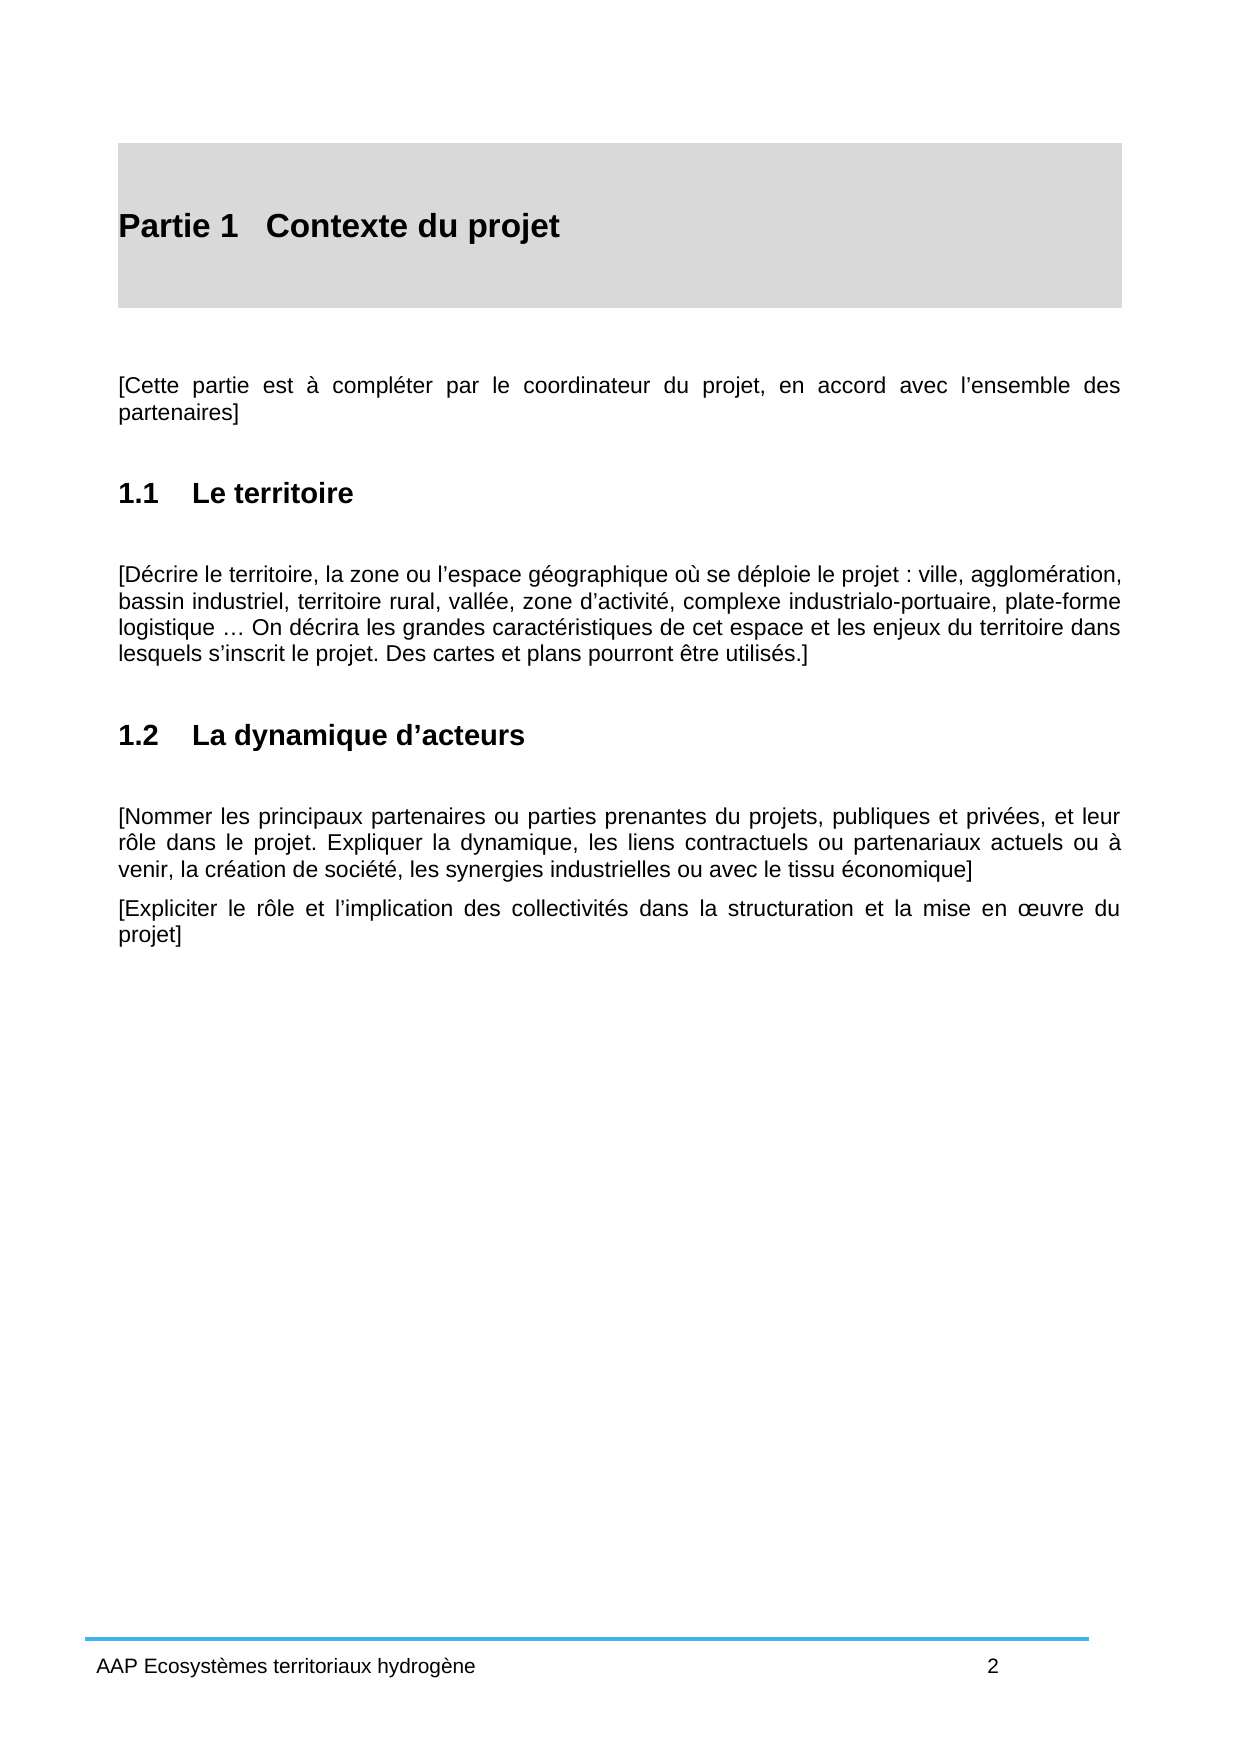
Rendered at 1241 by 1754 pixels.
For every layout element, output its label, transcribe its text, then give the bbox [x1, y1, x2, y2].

text [Expliciter le rôle et l’implication des collectivités dans la structuration et la mise en œuvre du projet] [118, 894, 1122, 947]
text 1.2 La dynamique d’acteurs [118, 718, 1122, 752]
text 1.1 Le territoire [118, 476, 1122, 510]
text [Décrire le territoire, la zone ou l’espace géographique où se déploie le projet : ville, agglomération, bassin industriel, territoire rural, vallée, zone d’activité, complexe industrialo-portuaire, plate-forme logistique … On décrira les grandes caractéristiques de cet espace et les enjeux du territoire dans lesquels s’inscrit le projet. Des cartes et plans pourront être utilisés.] [118, 561, 1122, 667]
text [Nommer les principaux partenaires ou parties prenantes du projets, publiques et privées, et leur rôle dans le projet. Expliquer la dynamique, les liens contractuels ou partenariaux actuels ou à venir, la création de société, les synergies industrielles ou avec le tissu économique] [118, 803, 1122, 882]
text Partie 1 Contexte du projet [118, 207, 1122, 245]
text [Cette partie est à compléter par le coordinateur du projet, en accord avec l’ensemble des partenaires] [118, 372, 1122, 425]
